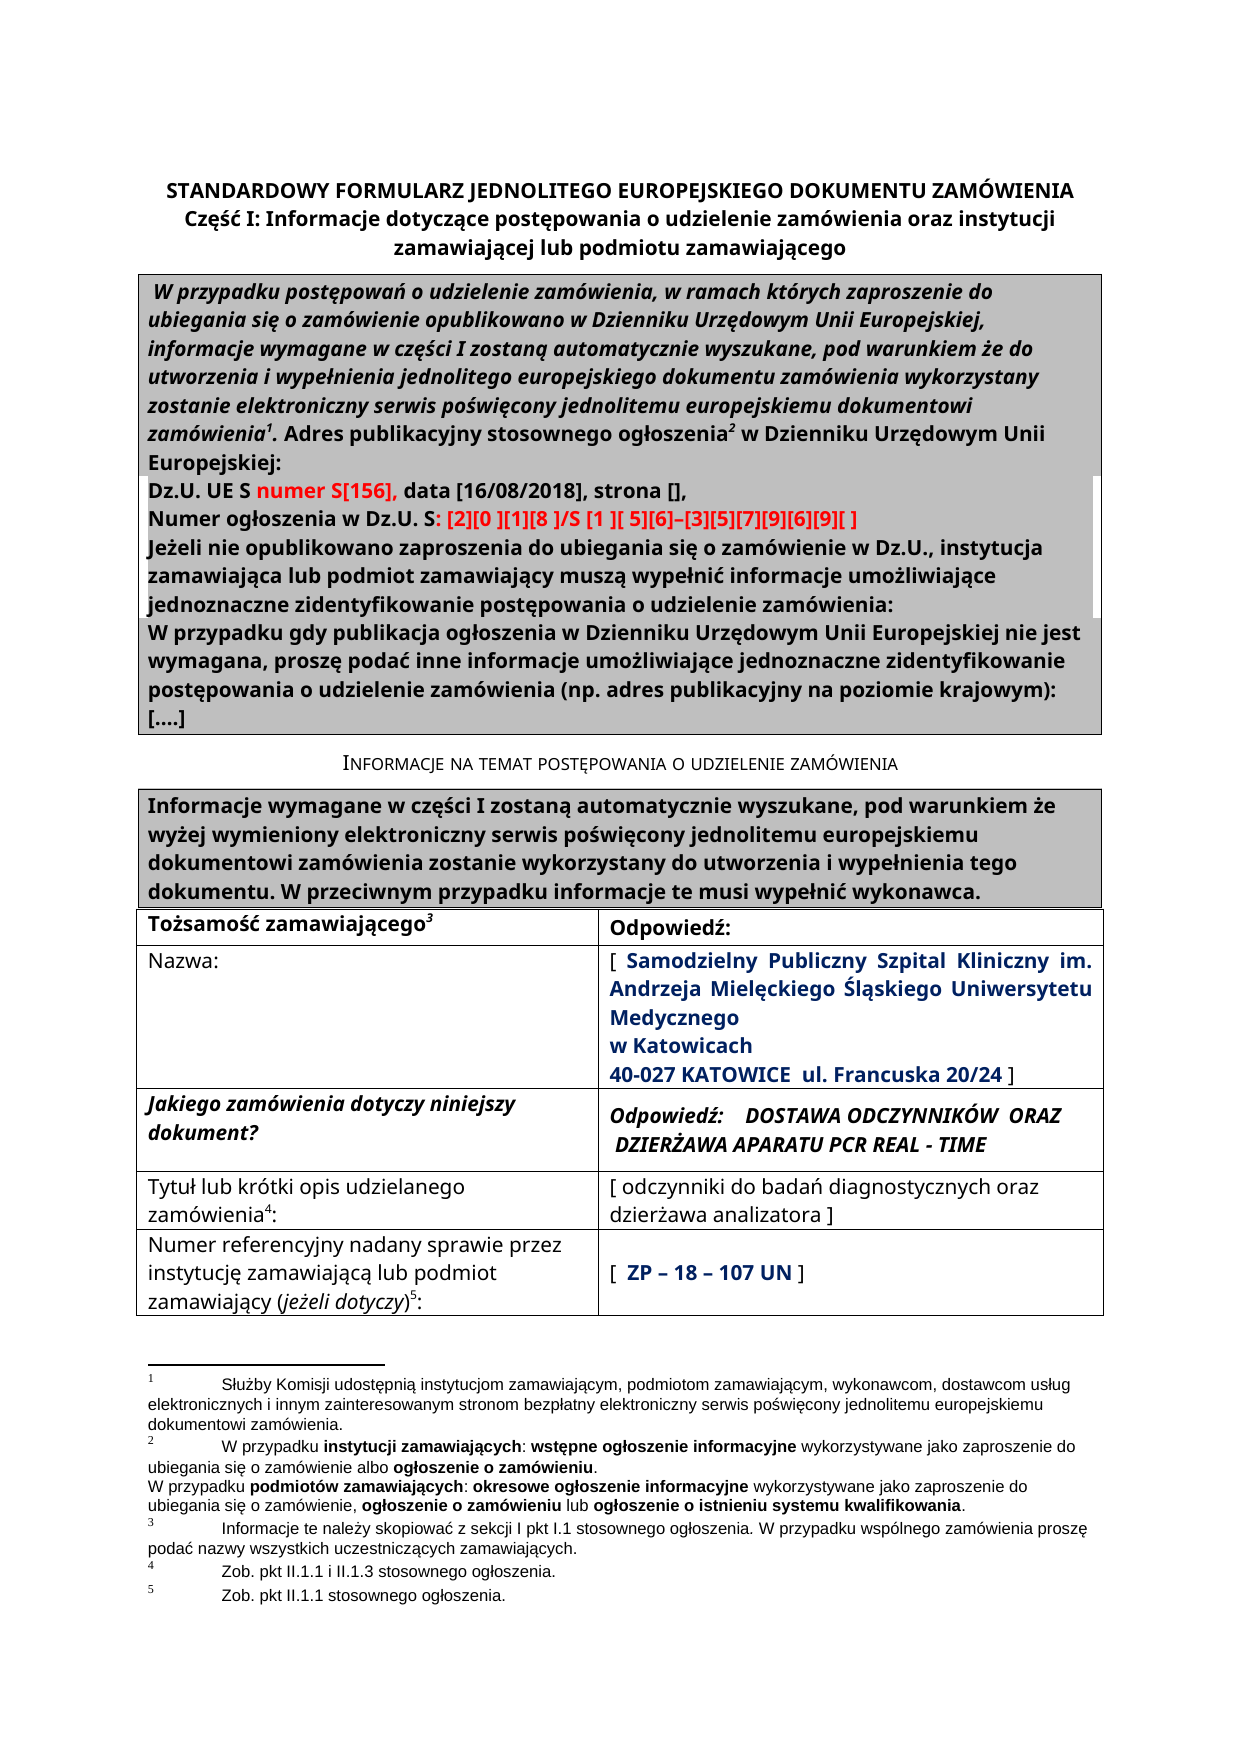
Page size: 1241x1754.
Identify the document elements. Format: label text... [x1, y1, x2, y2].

table_cell [ odczynniki do badań diagnostycznych oraz dzierżawa analizatora ] [599, 1172, 1103, 1229]
text Standardowy formularz jednolitego europejskiego dokumentu zamówienia [148, 176, 1093, 204]
table_cell Tytuł lub krótki opis udzielanego zamówienia: [137, 1172, 598, 1229]
text Dz.U. UE S numer S[156], data [16/08/2018], strona [], [148, 476, 1093, 504]
text W przypadku gdy publikacja ogłoszenia w Dzienniku Urzędowym Unii Europejskiej nie jest wymagana, proszę podać inne informacje umożliwiające jednoznaczne zidentyfikowanie postępowania o udzielenie zamówienia (np. adres publikacyjny na poziomie krajowym): [….] [139, 615, 1101, 734]
table_cell [ Samodzielny Publiczny Szpital Kliniczny im. Andrzeja Mielęckiego Śląskiego Uniwersytetu Medycznego w Katowicach 40-027 KATOWICE ul. Francuska 20/24 ] [599, 946, 1103, 1088]
text W przypadku postępowań o udzielenie zamówienia, w ramach których zaproszenie do ubiegania się o zamówienie opublikowano w Dzienniku Urzędowym Unii Europejskiej, informacje wymagane w części I zostaną automatycznie wyszukane, pod warunkiem że do utworzenia i wypełnienia jednolitego europejskiego dokumentu zamówienia wykorzystany zostanie elektroniczny serwis poświęcony jednolitemu europejskiemu dokumentowi zamówienia. Adres publikacyjny stosownego ogłoszenia w Dzienniku Urzędowym Unii Europejskiej: [139, 275, 1101, 476]
table_cell Jakiego zamówienia dotyczy niniejszy dokument? [137, 1089, 598, 1171]
table_cell Numer referencyjny nadany sprawie przez instytucję zamawiającą lub podmiot zamawiający (jeżeli dotyczy): [137, 1230, 598, 1315]
table_header Odpowiedź: [599, 910, 1103, 945]
text Jeżeli nie opublikowano zaproszenia do ubiegania się o zamówienie w Dz.U., instytucja zamawiająca lub podmiot zamawiający muszą wypełnić informacje umożliwiające jednoznaczne zidentyfikowanie postępowania o udzielenie zamówienia: [148, 533, 1093, 615]
title Część I: Informacje dotyczące postępowania o udzielenie zamówienia oraz instytucji zamawiającej lub podmiotu zamawiającego [148, 204, 1093, 261]
text Numer ogłoszenia w Dz.U. S: [2][0 ][1][8 ]/S [1 ][ 5][6]–[3][5][7][9][6][9][ ] [148, 504, 1093, 533]
table_cell Odpowiedź: DOSTAWA ODCZYNNIKÓW ORAZ DZIERŻAWA APARATU PCR REAL - TIME [599, 1089, 1103, 1171]
title Informacje na temat postępowania o udzielenie zamówienia [148, 748, 1093, 776]
text Informacje wymagane w części I zostaną automatycznie wyszukane, pod warunkiem że wyżej wymieniony elektroniczny serwis poświęcony jednolitemu europejskiemu dokumentowi zamówienia zostanie wykorzystany do utworzenia i wypełnienia tego dokumentu. W przeciwnym przypadku informacje te musi wypełnić wykonawca. [139, 790, 1101, 907]
table_header Tożsamość zamawiającego [137, 910, 598, 945]
table_cell [ ZP – 18 – 107 UN ] [599, 1230, 1103, 1315]
table_cell Nazwa: [137, 946, 598, 1088]
